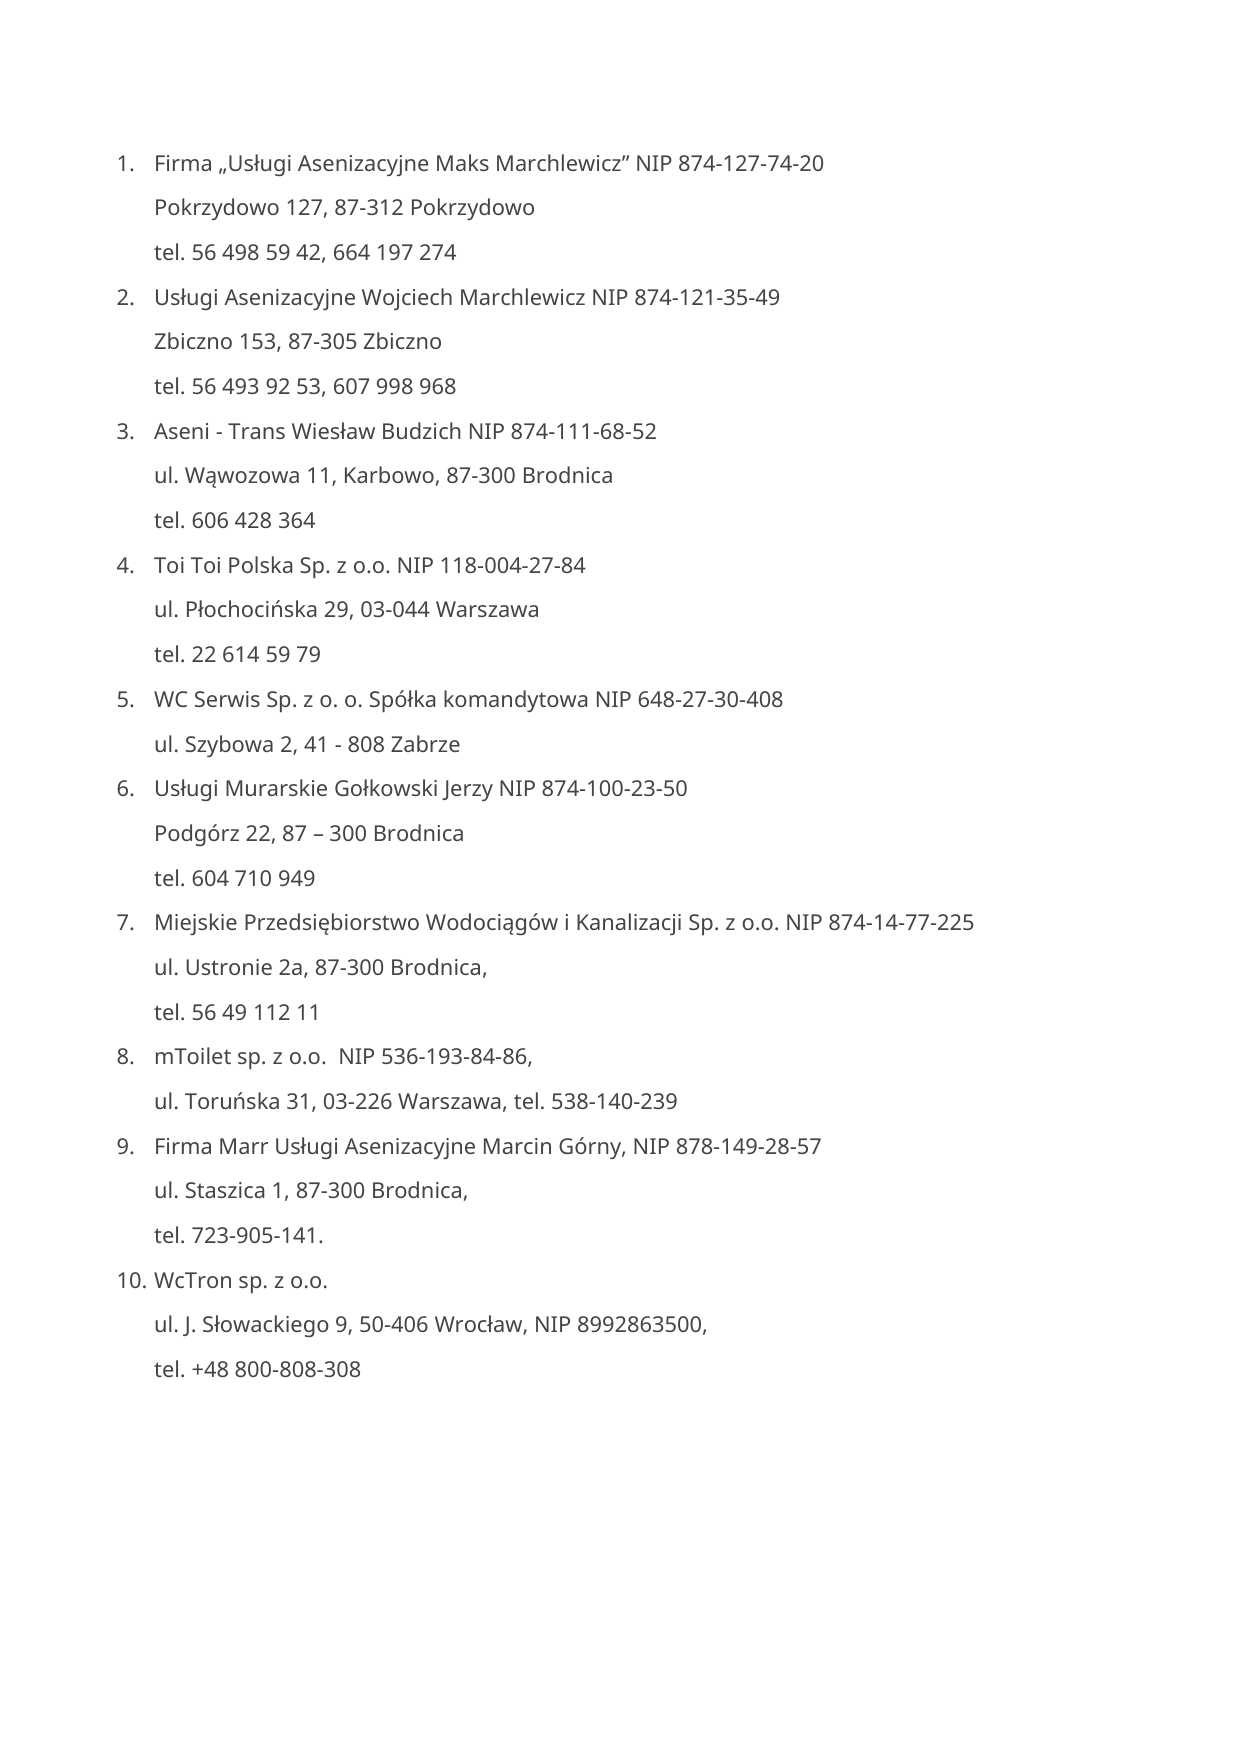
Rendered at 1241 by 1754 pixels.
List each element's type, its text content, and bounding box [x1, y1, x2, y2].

list Aseni - Trans Wiesław Budzich NIP 874-111-68-52 ul. Wąwozowa 11, Karbowo, 87-300 Brodnica tel. 606 428 364 [116, 416, 1086, 535]
text ul. Toruńska 31, 03-226 Warszawa, tel. 538-140-239 [154, 1086, 1086, 1116]
list Firma Marr Usługi Asenizacyjne Marcin Górny, NIP 878-149-28-57 ul. Staszica 1, 87-300 Brodnica, tel. 723-905-141. [116, 1131, 1086, 1250]
list Firma „Usługi Asenizacyjne Maks Marchlewicz” NIP 874-127-74-20 Pokrzydowo 127, 87-312 Pokrzydowo tel. 56 498 59 42, 664 197 274 [116, 148, 1086, 267]
list WcTron sp. z o.o. ul. J. Słowackiego 9, 50-406 Wrocław, NIP 8992863500, tel. +48 800-808-308 [116, 1265, 1086, 1384]
list Usługi Asenizacyjne Wojciech Marchlewicz NIP 874-121-35-49 Zbiczno 153, 87-305 Zbiczno tel. 56 493 92 53, 607 998 968 [116, 282, 1086, 401]
list Toi Toi Polska Sp. z o.o. NIP 118-004-27-84 ul. Płochocińska 29, 03-044 Warszawa tel. 22 614 59 79 [116, 550, 1086, 669]
list Usługi Murarskie Gołkowski Jerzy NIP 874-100-23-50 Podgórz 22, 87 – 300 Brodnica tel. 604 710 949 [116, 773, 1086, 892]
list WC Serwis Sp. z o. o. Spółka komandytowa NIP 648-27-30-408 ul. Szybowa 2, 41 - 808 Zabrze [116, 684, 1086, 758]
list Miejskie Przedsiębiorstwo Wodociągów i Kanalizacji Sp. z o.o. NIP 874-14-77-225 ul. Ustronie 2a, 87-300 Brodnica, tel. 56 49 112 11 [116, 907, 1086, 1026]
list mToilet sp. z o.o. NIP 536-193-84-86, [116, 1041, 1086, 1071]
